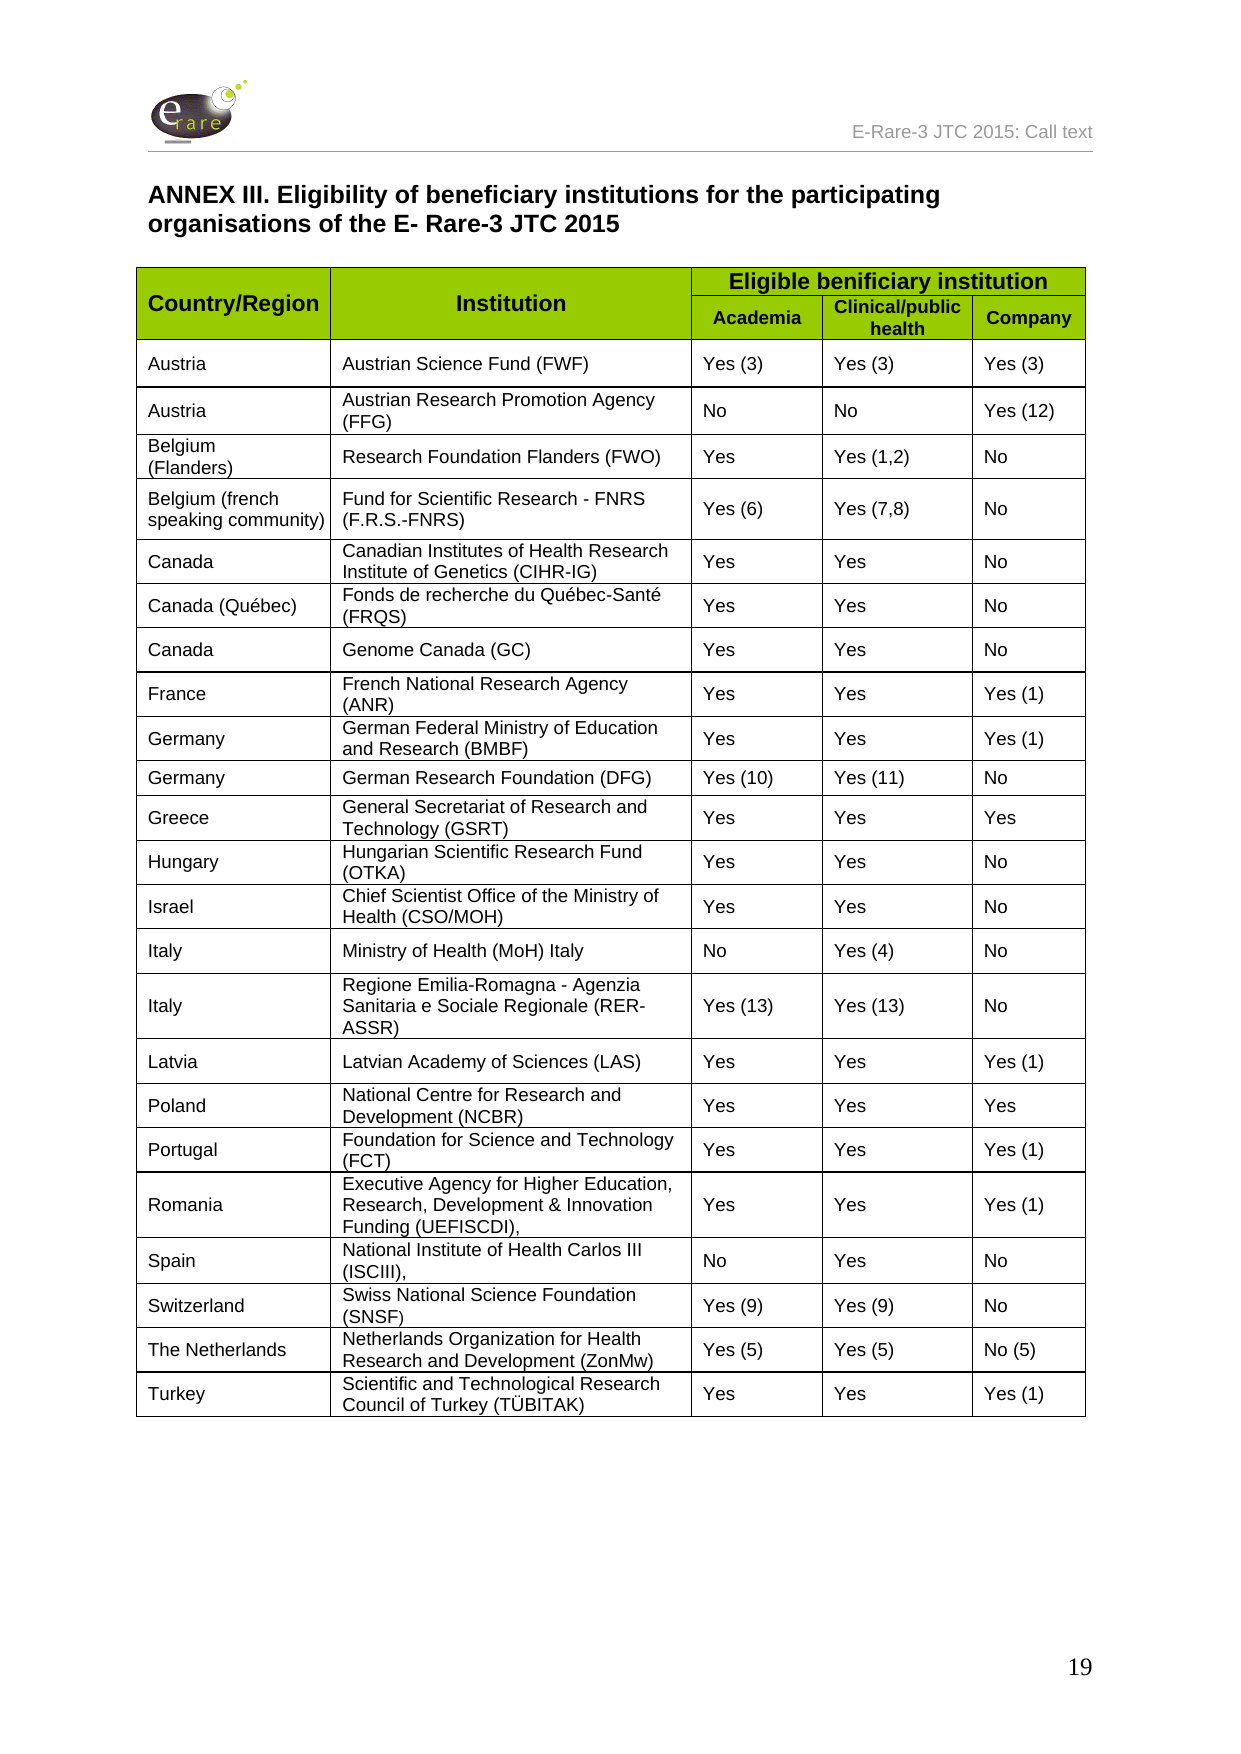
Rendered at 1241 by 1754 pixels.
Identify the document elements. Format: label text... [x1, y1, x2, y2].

table_cell No (5) [973, 1328, 1085, 1371]
table_cell French National Research Agency (ANR) [331, 673, 691, 716]
table_cell Germany [137, 761, 330, 795]
table_header Institution [331, 268, 691, 339]
table_cell Fund for Scientific Research - FNRS (F.R.S.-FNRS) [331, 479, 691, 539]
table_cell Yes [692, 1128, 822, 1171]
table_cell Yes [823, 1373, 972, 1416]
table_cell No [973, 435, 1085, 478]
table_cell Ministry of Health (MoH) Italy [331, 929, 691, 973]
table_cell No [973, 885, 1085, 928]
table_cell No [973, 929, 1085, 973]
table_cell Yes [692, 717, 822, 760]
table_cell The Netherlands [137, 1328, 330, 1371]
table_cell Latvian Academy of Sciences (LAS) [331, 1039, 691, 1083]
table_cell Germany [137, 717, 330, 760]
table_cell Canada [137, 628, 330, 671]
table_cell No [973, 1238, 1085, 1283]
table_cell No [973, 584, 1085, 627]
table_cell Yes [692, 435, 822, 478]
table_cell Yes [823, 1084, 972, 1127]
table_cell Yes [823, 584, 972, 627]
table_cell Yes (1) [973, 1373, 1085, 1416]
table_cell Yes (3) [973, 340, 1085, 386]
table_cell Yes [692, 1173, 822, 1237]
table_cell Turkey [137, 1373, 330, 1416]
table_cell Yes [823, 1238, 972, 1283]
table_cell Italy [137, 929, 330, 973]
table_cell Belgium (french speaking community) [137, 479, 330, 539]
table_cell France [137, 673, 330, 716]
table_cell Latvia [137, 1039, 330, 1083]
table_cell Yes [692, 841, 822, 884]
table_cell Yes (1) [973, 717, 1085, 760]
table_cell Belgium (Flanders) [137, 435, 330, 478]
table_cell Foundation for Science and Technology (FCT) [331, 1128, 691, 1171]
table_cell No [973, 761, 1085, 795]
table_cell Yes (4) [823, 929, 972, 973]
table_cell Austrian Science Fund (FWF) [331, 340, 691, 386]
table_cell Austria [137, 388, 330, 434]
table_cell Canada [137, 540, 330, 583]
table_cell Yes [823, 796, 972, 839]
table_header Eligible benificiary institution [692, 268, 1085, 295]
table_cell Yes (9) [692, 1284, 822, 1327]
table_cell Yes [823, 1173, 972, 1237]
table_cell Yes [692, 1084, 822, 1127]
table_cell No [973, 540, 1085, 583]
table_cell Italy [137, 974, 330, 1038]
table_cell National Centre for Research and Development (NCBR) [331, 1084, 691, 1127]
table_cell Yes [823, 628, 972, 671]
table_cell Portugal [137, 1128, 330, 1171]
table_cell Yes [823, 1128, 972, 1171]
table_cell Canada (Québec) [137, 584, 330, 627]
table_cell General Secretariat of Research and Technology (GSRT) [331, 796, 691, 839]
table_cell Company [973, 296, 1085, 339]
table_cell Academia [692, 296, 822, 339]
table_cell Austria [137, 340, 330, 386]
table_cell Yes (3) [692, 340, 822, 386]
table_cell Yes (12) [973, 388, 1085, 434]
table_cell Yes [692, 584, 822, 627]
table_cell Yes [692, 796, 822, 839]
table_header Country/Region [137, 268, 330, 339]
table_cell Yes [823, 885, 972, 928]
table_cell Yes [692, 885, 822, 928]
table_cell Yes (1) [973, 1039, 1085, 1083]
table_cell Yes (10) [692, 761, 822, 795]
table_cell Yes (1,2) [823, 435, 972, 478]
table_cell Hungary [137, 841, 330, 884]
table_cell Research Foundation Flanders (FWO) [331, 435, 691, 478]
table_cell Yes (1) [973, 1173, 1085, 1237]
table_cell Yes (7,8) [823, 479, 972, 539]
table_cell Yes [692, 628, 822, 671]
table_cell Yes (1) [973, 673, 1085, 716]
table_cell No [692, 388, 822, 434]
table_cell Yes [692, 1039, 822, 1083]
table_cell No [973, 479, 1085, 539]
table_cell Yes (1) [973, 1128, 1085, 1171]
table_cell Yes (11) [823, 761, 972, 795]
table_cell Chief Scientist Office of the Ministry of Health (CSO/MOH) [331, 885, 691, 928]
table_cell Yes [823, 540, 972, 583]
table_cell Fonds de recherche du Québec-Santé (FRQS) [331, 584, 691, 627]
table_cell Yes [823, 717, 972, 760]
table_cell No [973, 841, 1085, 884]
table_cell Israel [137, 885, 330, 928]
table_cell Netherlands Organization for Health Research and Development (ZonMw) [331, 1328, 691, 1371]
table_cell Yes (5) [692, 1328, 822, 1371]
table_cell Yes [692, 540, 822, 583]
table_cell Yes [823, 1039, 972, 1083]
table_cell National Institute of Health Carlos III (ISCIII), [331, 1238, 691, 1283]
table_cell Yes [973, 1084, 1085, 1127]
table_cell No [973, 628, 1085, 671]
text ANNEX III. Eligibility of beneficiary institutions for the participating organisations of the E- Rare-3 JTC 2015 [148, 180, 1093, 238]
table_cell Yes [823, 841, 972, 884]
table_cell Greece [137, 796, 330, 839]
table_cell German Research Foundation (DFG) [331, 761, 691, 795]
table_cell Yes (13) [692, 974, 822, 1038]
picture [147, 72, 250, 146]
table_cell German Federal Ministry of Education and Research (BMBF) [331, 717, 691, 760]
table_cell Romania [137, 1173, 330, 1237]
table_cell Executive Agency for Higher Education, Research, Development & Innovation Funding (UEFISCDI), [331, 1173, 691, 1237]
table_cell Yes [973, 796, 1085, 839]
table_cell Genome Canada (GC) [331, 628, 691, 671]
table_cell Yes [692, 673, 822, 716]
table_cell No [823, 388, 972, 434]
table_cell Yes (5) [823, 1328, 972, 1371]
table_cell No [973, 974, 1085, 1038]
table_cell Canadian Institutes of Health Research Institute of Genetics (CIHR-IG) [331, 540, 691, 583]
table_cell No [692, 1238, 822, 1283]
table_cell Yes (6) [692, 479, 822, 539]
table_cell Hungarian Scientific Research Fund (OTKA) [331, 841, 691, 884]
table_cell Yes (13) [823, 974, 972, 1038]
table_cell Poland [137, 1084, 330, 1127]
table_cell Yes (3) [823, 340, 972, 386]
table_cell Switzerland [137, 1284, 330, 1327]
table_cell Austrian Research Promotion Agency (FFG) [331, 388, 691, 434]
table_cell Clinical/public health [823, 296, 972, 339]
table_cell Regione Emilia-Romagna - Agenzia Sanitaria e Sociale Regionale (RER-ASSR) [331, 974, 691, 1038]
table_cell No [973, 1284, 1085, 1327]
table_cell Yes [823, 673, 972, 716]
table_cell Spain [137, 1238, 330, 1283]
table_cell No [692, 929, 822, 973]
table_cell Yes [692, 1373, 822, 1416]
table_cell Swiss National Science Foundation (SNSF) [331, 1284, 691, 1327]
table_cell Scientific and Technological Research Council of Turkey (TÜBITAK) [331, 1373, 691, 1416]
table_cell Yes (9) [823, 1284, 972, 1327]
